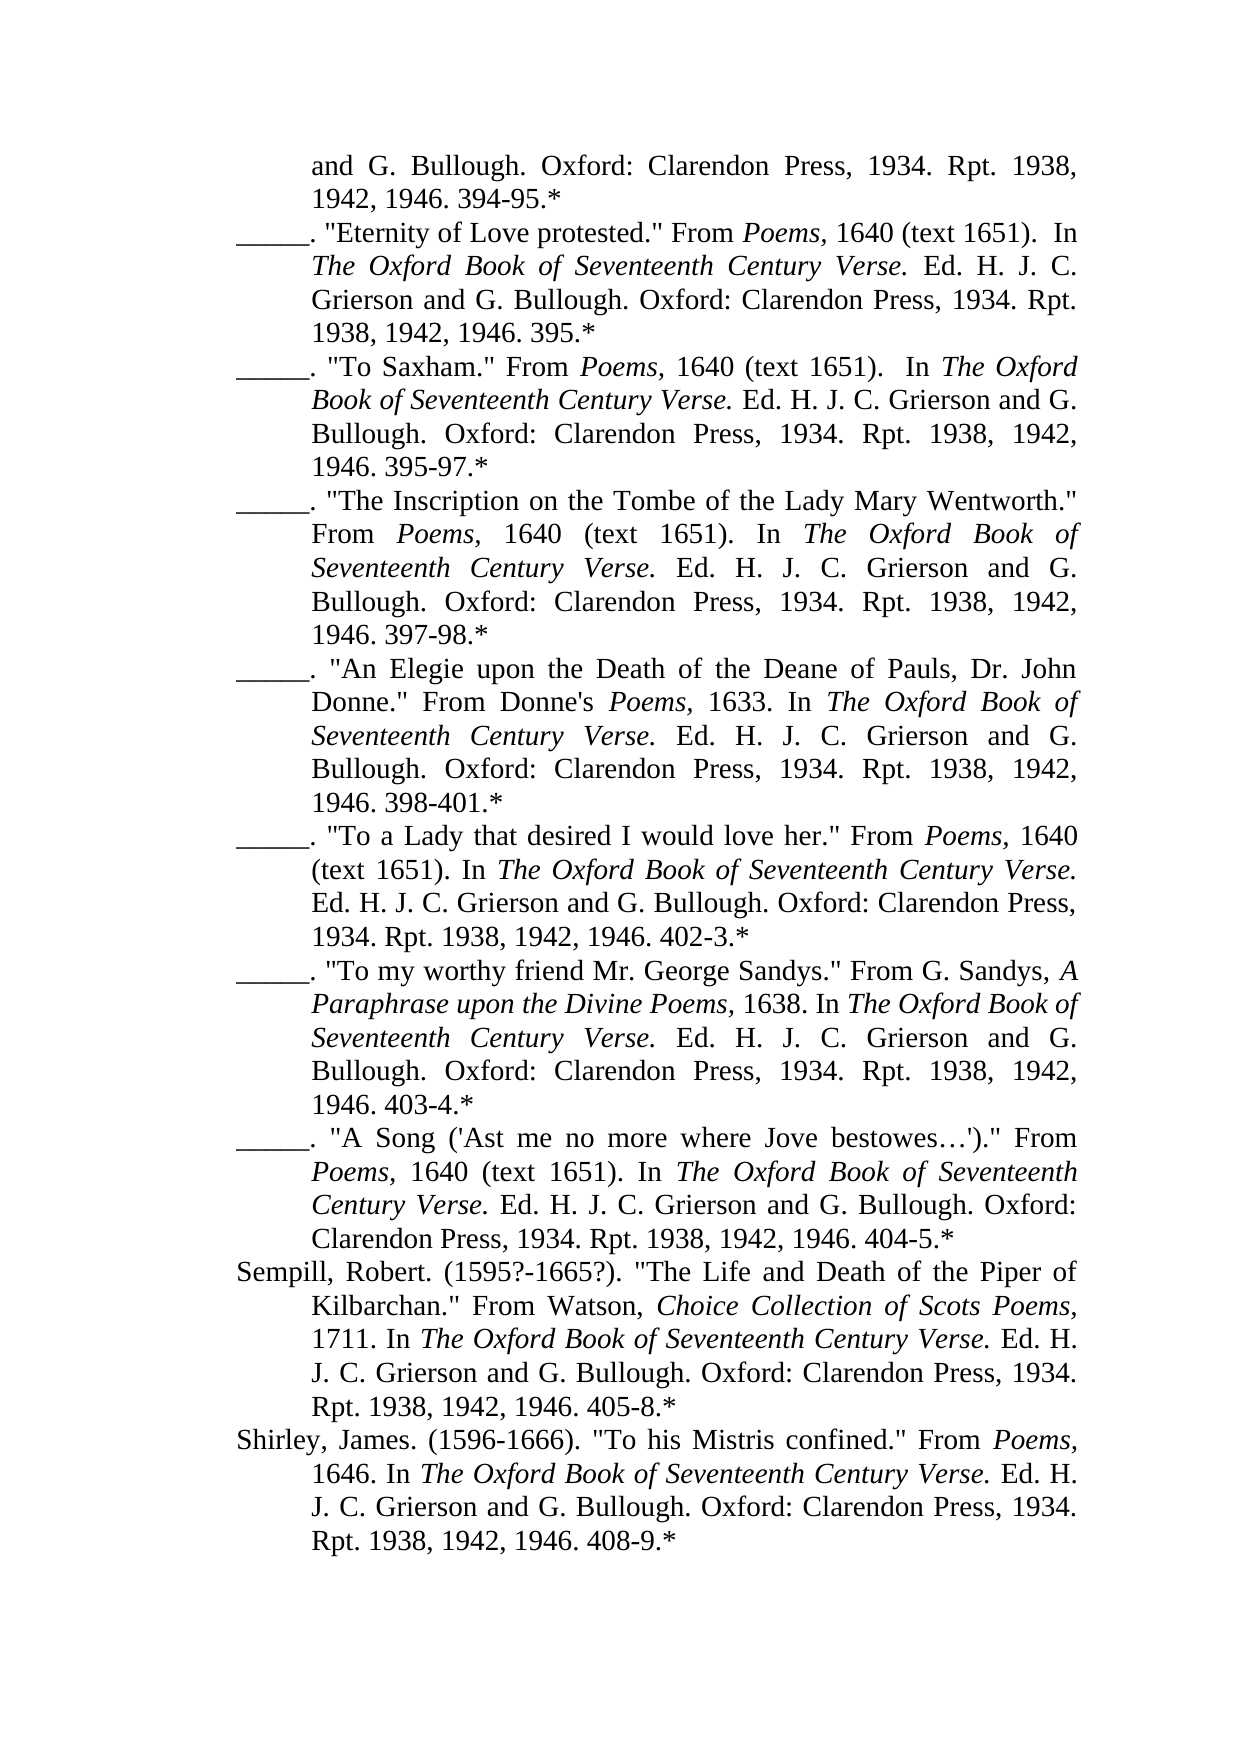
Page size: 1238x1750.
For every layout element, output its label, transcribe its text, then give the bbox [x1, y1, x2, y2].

text _____. "A Song ('Ast me no more where Jove bestowes…')." From Poems, 1640 (text 1651). In The Oxford Book of Seventeenth Century Verse. Ed. H. J. C. Grierson and G. Bullough. Oxford: Clarendon Press, 1934. Rpt. 1938, 1942, 1946. 404-5.* [236, 1120, 1078, 1254]
text Sempill, Robert. (1595?-1665?). "The Life and Death of the Piper of Kilbarchan." From Watson, Choice Collection of Scots Poems, 1711. In The Oxford Book of Seventeenth Century Verse. Ed. H. J. C. Grierson and G. Bullough. Oxford: Clarendon Press, 1934. Rpt. 1938, 1942, 1946. 405-8.* [236, 1254, 1078, 1422]
text _____. "An Elegie upon the Death of the Deane of Pauls, Dr. John Donne." From Donne's Poems, 1633. In The Oxford Book of Seventeenth Century Verse. Ed. H. J. C. Grierson and G. Bullough. Oxford: Clarendon Press, 1934. Rpt. 1938, 1942, 1946. 398-401.* [236, 651, 1078, 818]
text _____. "To my worthy friend Mr. George Sandys." From G. Sandys, A Paraphrase upon the Divine Poems, 1638. In The Oxford Book of Seventeenth Century Verse. Ed. H. J. C. Grierson and G. Bullough. Oxford: Clarendon Press, 1934. Rpt. 1938, 1942, 1946. 403-4.* [236, 953, 1078, 1120]
text Shirley, James. (1596-1666). "To his Mistris confined." From Poems, 1646. In The Oxford Book of Seventeenth Century Verse. Ed. H. J. C. Grierson and G. Bullough. Oxford: Clarendon Press, 1934. Rpt. 1938, 1942, 1946. 408-9.* [236, 1422, 1078, 1556]
text _____. "Eternity of Love protested." From Poems, 1640 (text 1651). In The Oxford Book of Seventeenth Century Verse. Ed. H. J. C. Grierson and G. Bullough. Oxford: Clarendon Press, 1934. Rpt. 1938, 1942, 1946. 395.* [236, 215, 1078, 349]
text _____. "To a Lady that desired I would love her." From Poems, 1640 (text 1651). In The Oxford Book of Seventeenth Century Verse. Ed. H. J. C. Grierson and G. Bullough. Oxford: Clarendon Press, 1934. Rpt. 1938, 1942, 1946. 402-3.* [236, 818, 1078, 953]
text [236, 148, 1078, 215]
text _____. "To Saxham." From Poems, 1640 (text 1651). In The Oxford Book of Seventeenth Century Verse. Ed. H. J. C. Grierson and G. Bullough. Oxford: Clarendon Press, 1934. Rpt. 1938, 1942, 1946. 395-97.* [236, 349, 1078, 483]
text _____. "The Inscription on the Tombe of the Lady Mary Wentworth." From Poems, 1640 (text 1651). In The Oxford Book of Seventeenth Century Verse. Ed. H. J. C. Grierson and G. Bullough. Oxford: Clarendon Press, 1934. Rpt. 1938, 1942, 1946. 397-98.* [236, 483, 1078, 651]
